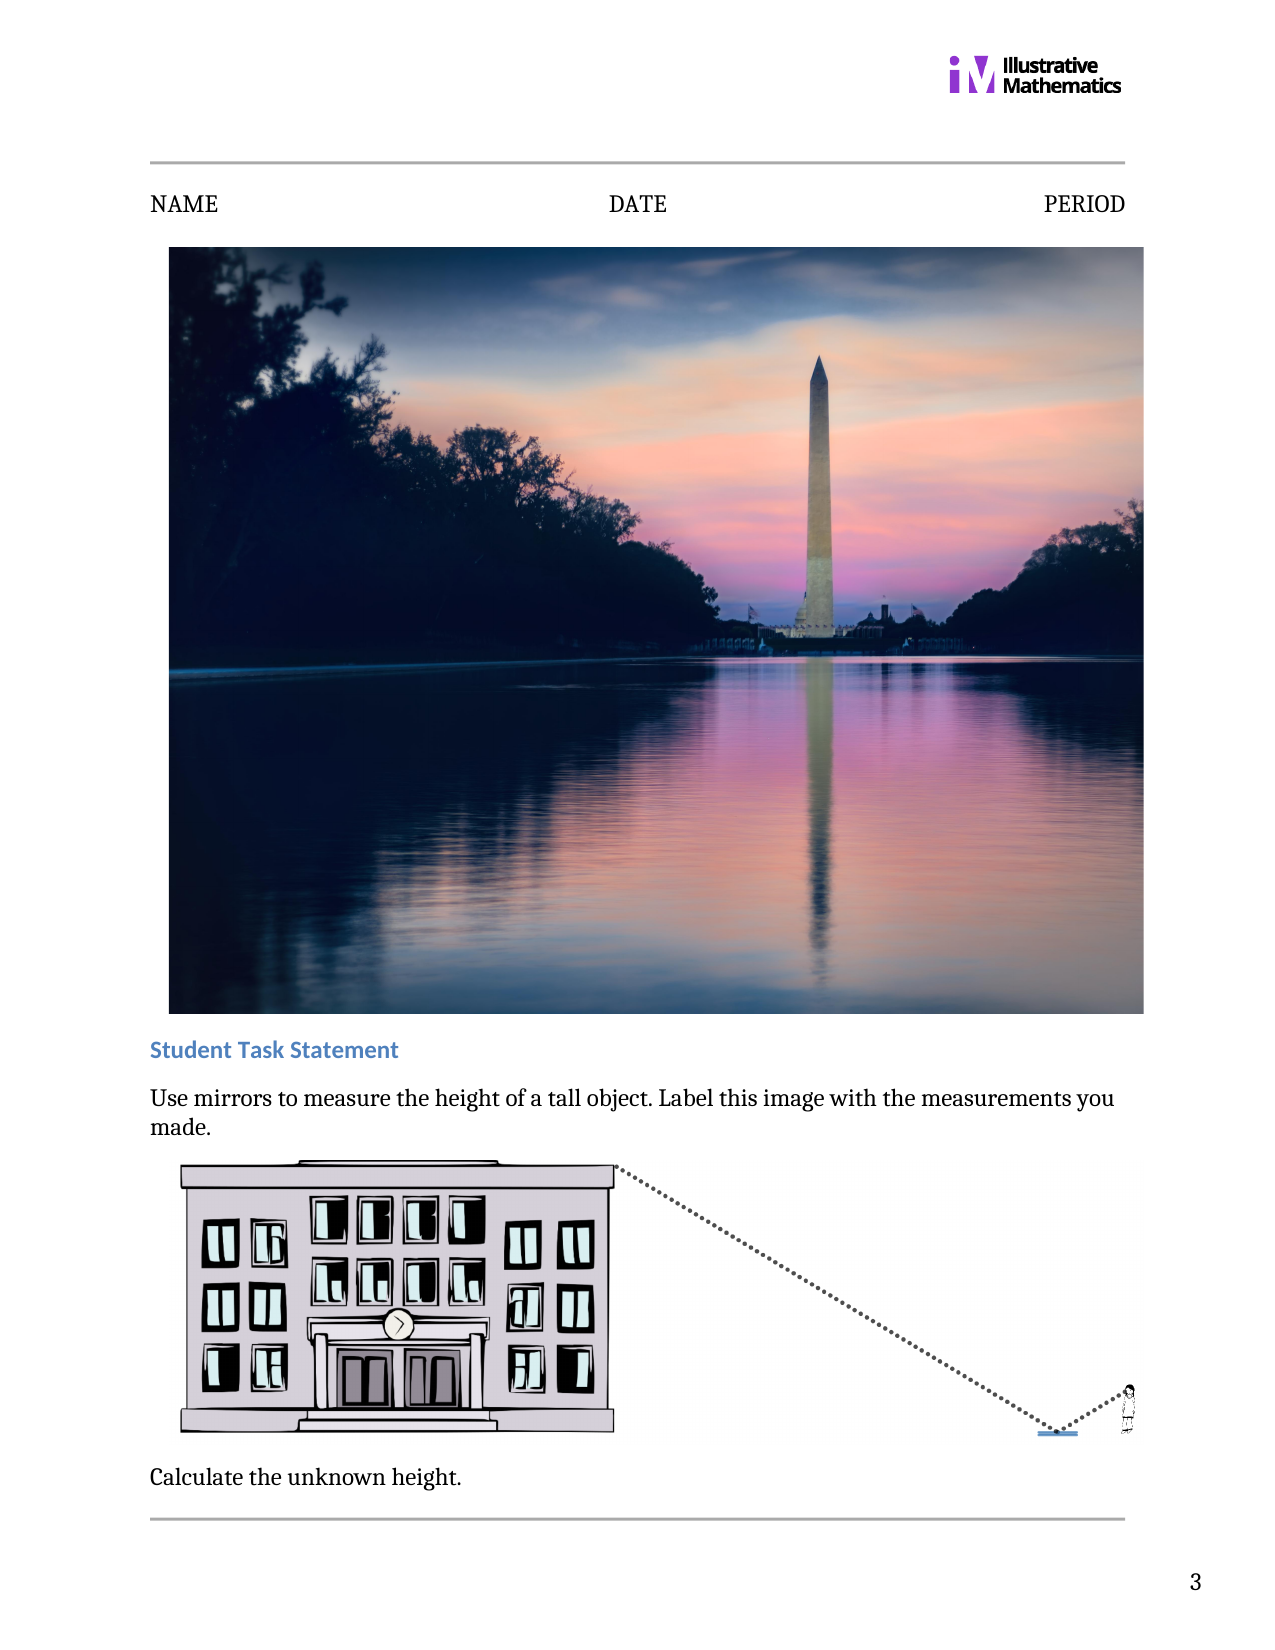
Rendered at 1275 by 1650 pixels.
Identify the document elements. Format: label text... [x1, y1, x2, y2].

picture [168, 1160, 1144, 1445]
text Use mirrors to measure the height of a tall object. Label this image with the measurements you made. [150, 1084, 1125, 1141]
text Calculate the unknown height. [150, 1463, 1125, 1492]
subtitle Student Task Statement [150, 1034, 1125, 1065]
picture [168, 247, 1144, 1014]
picture [949, 55, 1121, 93]
